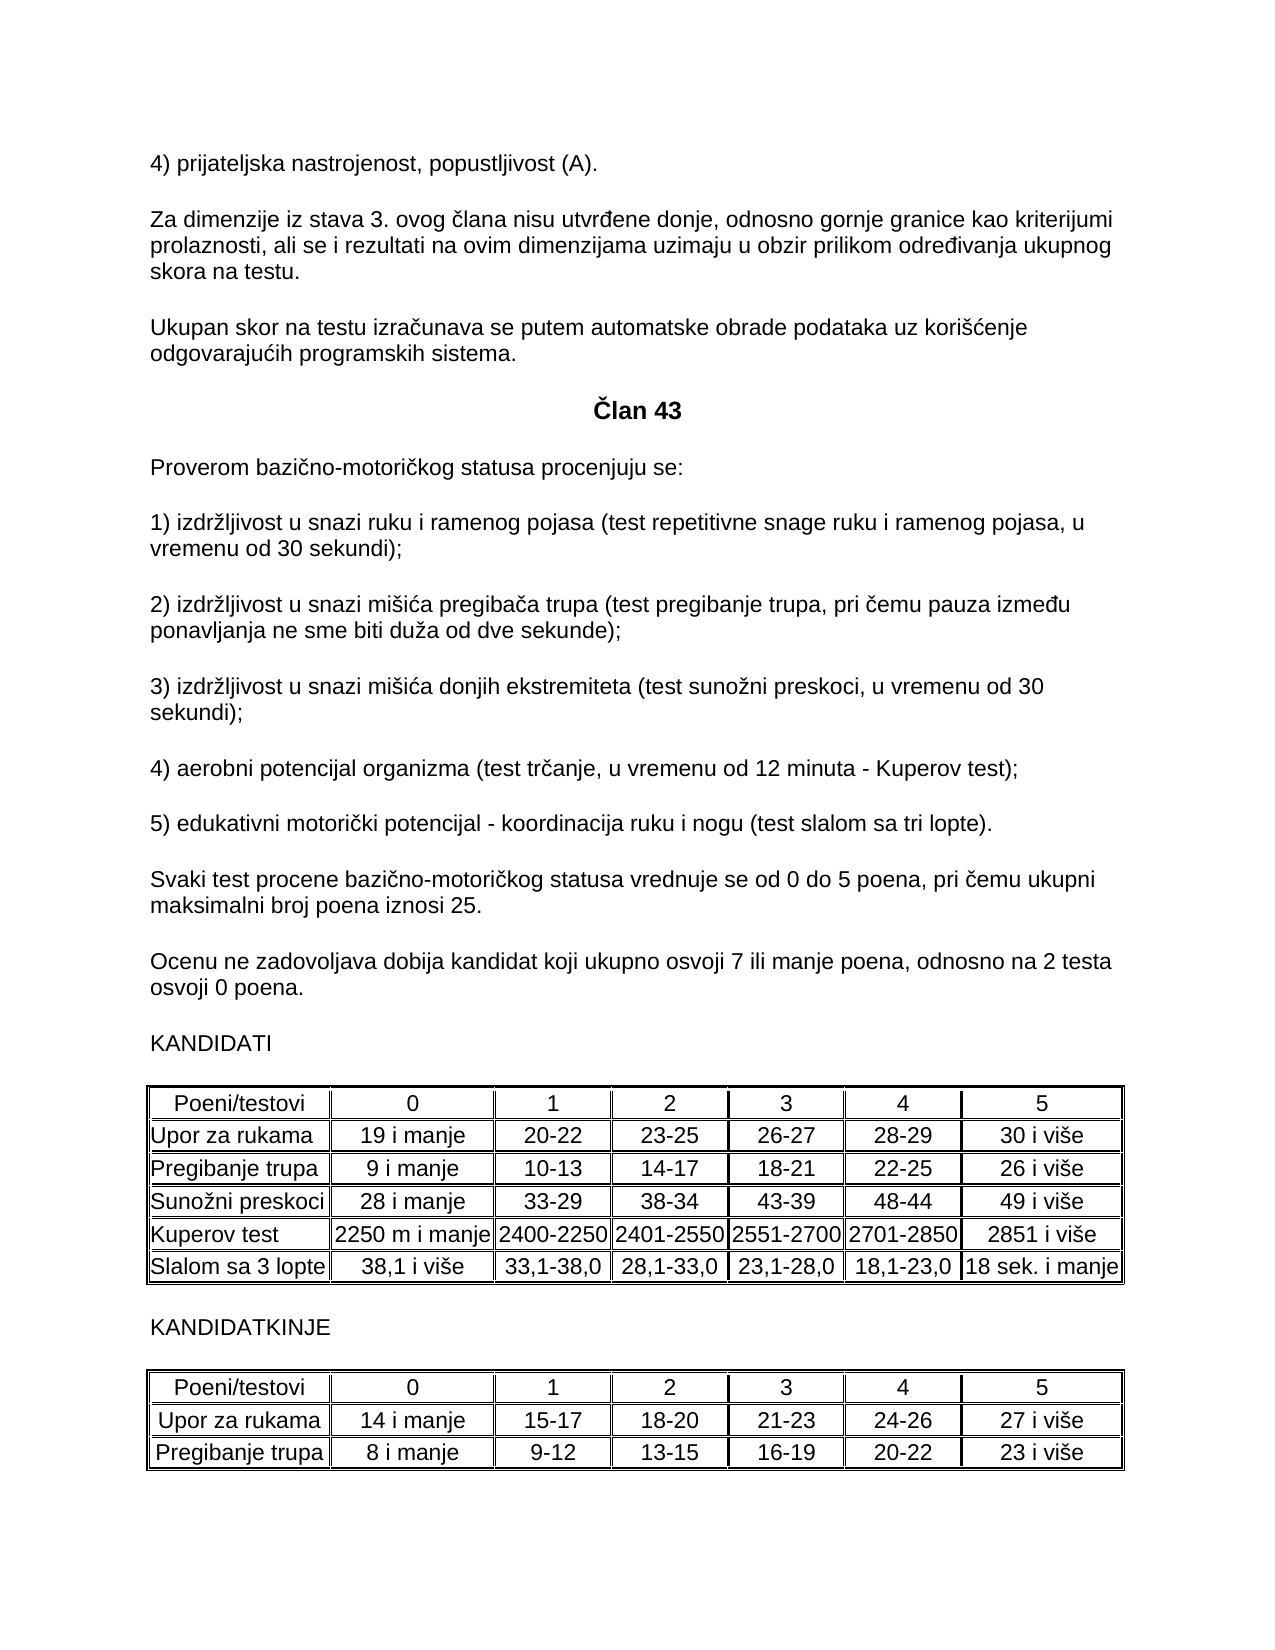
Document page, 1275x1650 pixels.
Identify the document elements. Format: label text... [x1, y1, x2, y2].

text 1) izdržljivost u snazi ruku i ramenog pojasa (test repetitivne snage ruku i ramenog pojasa, u vremenu od 30 sekundi); [150, 509, 1125, 562]
table_cell 22-25 [846, 1154, 960, 1183]
table_cell 10-13 [496, 1154, 610, 1183]
table_cell 20-22 [496, 1121, 610, 1150]
table_cell 26 i više [963, 1150, 1122, 1183]
table_cell 2701-2850 [846, 1219, 960, 1248]
table_cell 48-44 [846, 1187, 960, 1216]
table_cell 16-19 [728, 1438, 845, 1467]
table_cell 14-17 [613, 1154, 727, 1183]
table_cell 23-25 [613, 1121, 727, 1150]
table_cell 18,1-23,0 [845, 1252, 961, 1281]
table_cell 15-17 [496, 1405, 610, 1434]
table_cell 43-39 [730, 1187, 843, 1216]
table_cell 28-29 [846, 1121, 960, 1150]
table_header 4 [845, 1373, 961, 1402]
table_cell 27 i više [961, 1402, 1123, 1434]
table_header 0 [331, 1373, 495, 1402]
table_cell 2851 i više [961, 1216, 1123, 1248]
text 3) izdržljivost u snazi mišića donjih ekstremiteta (test sunožni preskoci, u vremenu od 30 sekundi); [150, 673, 1125, 726]
table_header 4 [845, 1088, 961, 1118]
table_cell 49 i više [963, 1183, 1122, 1216]
table_cell 38-34 [613, 1187, 727, 1216]
table_cell Upor za rukama [148, 1402, 331, 1434]
table_cell 26-27 [730, 1121, 843, 1150]
table_cell Sunožni preskoci [150, 1183, 329, 1216]
text KANDIDATKINJE [150, 1314, 1125, 1340]
table_cell 18-21 [730, 1154, 843, 1183]
table_cell 24-26 [846, 1405, 960, 1434]
text Proverom bazično-motoričkog statusa procenjuju se: [150, 453, 1125, 480]
table_cell 8 i manje [331, 1438, 495, 1467]
table_header Poeni/testovi [150, 1373, 331, 1402]
table_cell 2250 m i manje [332, 1219, 493, 1248]
text 2) izdržljivost u snazi mišića pregibača trupa (test pregibanje trupa, pri čemu pauza između ponavljanja ne sme biti duža od dve sekunde); [150, 591, 1125, 644]
table_cell Kuperov test [148, 1216, 331, 1248]
table_header 1 [495, 1088, 611, 1118]
table_header Poeni/testovi [150, 1088, 331, 1118]
table_cell 20-22 [845, 1438, 961, 1467]
text 5) edukativni motorički potencijal - koordinacija ruku i nogu (test slalom sa tri lopte). [150, 810, 1125, 837]
table_cell 13-15 [611, 1438, 728, 1467]
table_cell 9-12 [495, 1438, 611, 1467]
table_cell 23 i više [961, 1435, 1122, 1467]
text Član 43 [150, 396, 1125, 424]
table_header 3 [728, 1373, 845, 1402]
table_header 2 [611, 1087, 728, 1118]
table_cell 33,1-38,0 [495, 1252, 611, 1281]
table_cell 19 i manje [332, 1121, 493, 1150]
table_header 5 [961, 1088, 1121, 1118]
table_header 5 [961, 1373, 1121, 1402]
table_header 2 [611, 1371, 728, 1402]
table_cell Pregibanje trupa [150, 1150, 329, 1183]
table_cell 2401-2550 [613, 1219, 727, 1248]
table_cell 9 i manje [332, 1154, 493, 1183]
table_cell 18-20 [613, 1405, 727, 1434]
text Ocenu ne zadovoljava dobija kandidat koji ukupno osvoji 7 ili manje poena, odnosno na 2 testa osvoji 0 poena. [150, 948, 1125, 1000]
table_cell 28 i manje [332, 1187, 493, 1216]
text 4) aerobni potencijal organizma (test trčanje, u vremenu od 12 minuta - Kuperov test); [150, 755, 1125, 781]
table_cell 38,1 i više [331, 1252, 495, 1281]
table_cell 21-23 [730, 1405, 843, 1434]
table_header 3 [728, 1088, 845, 1118]
text Svaki test procene bazično-motoričkog statusa vrednuje se od 0 do 5 poena, pri čemu ukupni maksimalni broj poena iznosi 25. [150, 866, 1125, 918]
table_cell 14 i manje [332, 1405, 493, 1434]
table_cell 23,1-28,0 [728, 1252, 845, 1281]
text 4) prijateljska nastrojenost, popustljivost (A). [150, 150, 1125, 176]
table_cell Upor za rukama [148, 1118, 331, 1150]
table_cell 18 sek. i manje [961, 1249, 1122, 1281]
table_cell 30 i više [961, 1118, 1123, 1150]
table_cell 33-29 [496, 1187, 610, 1216]
text KANDIDATI [150, 1029, 1125, 1056]
table_cell Pregibanje trupa [150, 1435, 331, 1467]
table_cell Slalom sa 3 lopte [150, 1249, 331, 1281]
table_header 1 [495, 1373, 611, 1402]
table_header 0 [331, 1088, 495, 1118]
table_cell 28,1-33,0 [611, 1252, 728, 1281]
text Za dimenzije iz stava 3. ovog člana nisu utvrđene donje, odnosno gornje granice kao kriterijumi prolaznosti, ali se i rezultati na ovim dimenzijama uzimaju u obzir prilikom određivanja ukupnog skora na testu. [150, 206, 1125, 284]
table_cell 2400-2250 [496, 1219, 610, 1248]
table_cell 2551-2700 [730, 1219, 843, 1248]
text Ukupan skor na testu izračunava se putem automatske obrade podataka uz korišćenje odgovarajućih programskih sistema. [150, 314, 1125, 366]
